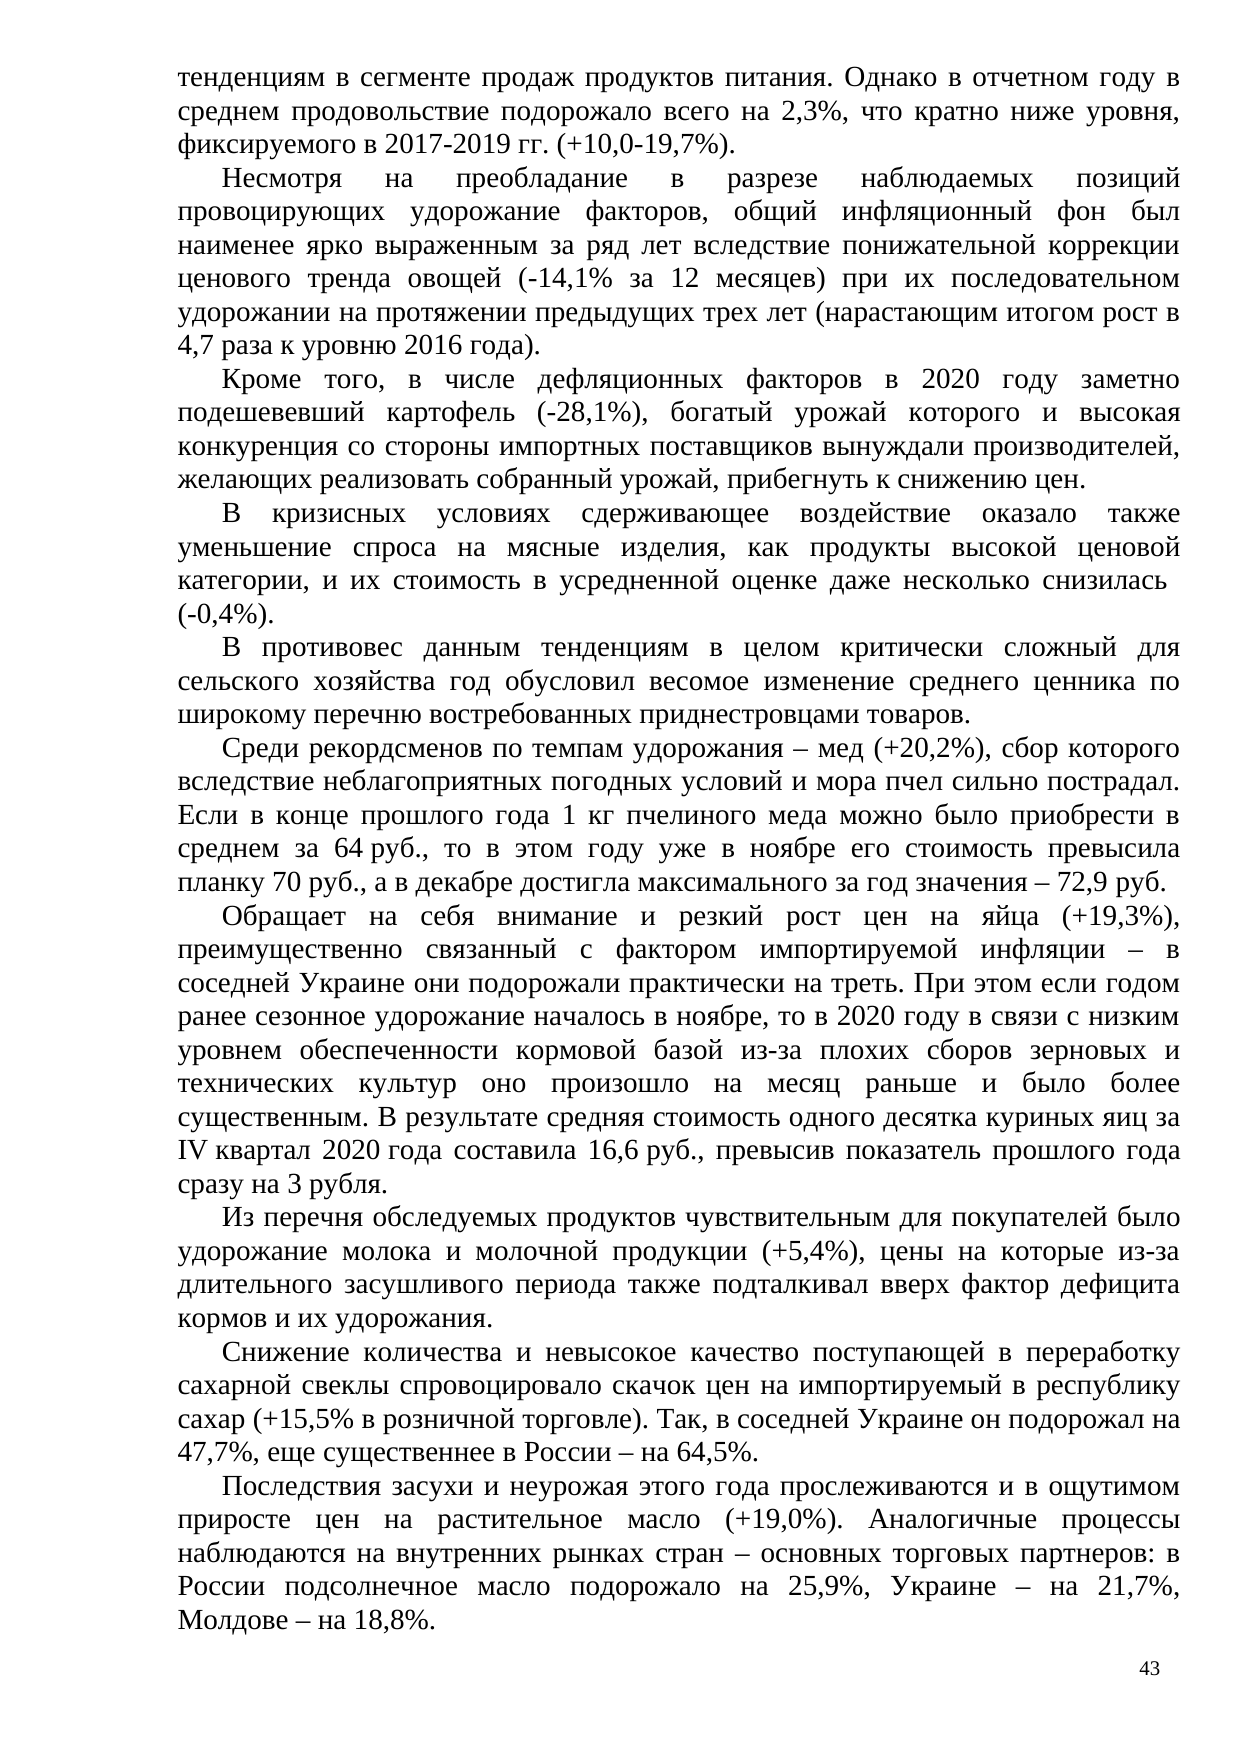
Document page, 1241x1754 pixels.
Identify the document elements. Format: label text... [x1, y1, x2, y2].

text Несмотря на преобладание в разрезе наблюдаемых позиций провоцирующих удорожание факторов, общий инфляционный фон был наименее ярко выраженным за ряд лет вследствие понижательной коррекции ценового тренда овощей (-14,1% за 12 месяцев) при их последовательном удорожании на протяжении предыдущих трех лет (нарастающим итогом рост в 4,7 раза к уровню 2016 года). [177, 160, 1181, 361]
text Обращает на себя внимание и резкий рост цен на яйца (+19,3%), преимущественно связанный с фактором импортируемой инфляции – в соседней Украине они подорожали практически на треть. При этом если годом ранее сезонное удорожание началось в ноябре, то в 2020 году в связи с низким уровнем обеспеченности кормовой базой из-за плохих сборов зерновых и технических культур оно произошло на месяц раньше и было более существенным. В результате средняя стоимость одного десятка куриных яиц за IV квартал 2020 года составила 16,6 руб., превысив показатель прошлого года сразу на 3 рубля. [177, 898, 1181, 1199]
text Из перечня обследуемых продуктов чувствительным для покупателей было удорожание молока и молочной продукции (+5,4%), цены на которые из-за длительного засушливого периода также подталкивал вверх фактор дефицита кормов и их удорожания. [177, 1199, 1181, 1334]
text Снижение количества и невысокое качество поступающей в переработку сахарной свеклы спровоцировало скачок цен на импортируемый в республику сахар (+15,5% в розничной торговле). Так, в соседней Украине он подорожал на 47,7%, еще существеннее в России – на 64,5%. [177, 1334, 1181, 1468]
text В кризисных условиях сдерживающее воздействие оказало также уменьшение спроса на мясные изделия, как продукты высокой ценовой категории, и их стоимость в усредненной оценке даже несколько снизилась (-0,4%). [177, 495, 1181, 629]
text Кроме того, в числе дефляционных факторов в 2020 году заметно подешевевший картофель (-28,1%), богатый урожай которого и высокая конкуренция со стороны импортных поставщиков вынуждали производителей, желающих реализовать собранный урожай, прибегнуть к снижению цен. [177, 361, 1181, 495]
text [177, 59, 1181, 160]
text В противовес данным тенденциям в целом критически сложный для сельского хозяйства год обусловил весомое изменение среднего ценника по широкому перечню востребованных приднестровцами товаров. [177, 629, 1181, 730]
text Среди рекордсменов по темпам удорожания – мед (+20,2%), сбор которого вследствие неблагоприятных погодных условий и мора пчел сильно пострадал. Если в конце прошлого года 1 кг пчелиного меда можно было приобрести в среднем за 64 руб., то в этом году уже в ноябре его стоимость превысила планку 70 руб., а в декабре достигла максимального за год значения – 72,9 руб. [177, 730, 1181, 898]
text Последствия засухи и неурожая этого года прослеживаются и в ощутимом приросте цен на растительное масло (+19,0%). Аналогичные процессы наблюдаются на внутренних рынках стран – основных торговых партнеров: в России подсолнечное масло подорожало на 25,9%, Украине – на 21,7%, Молдове – на 18,8%. [177, 1468, 1181, 1636]
